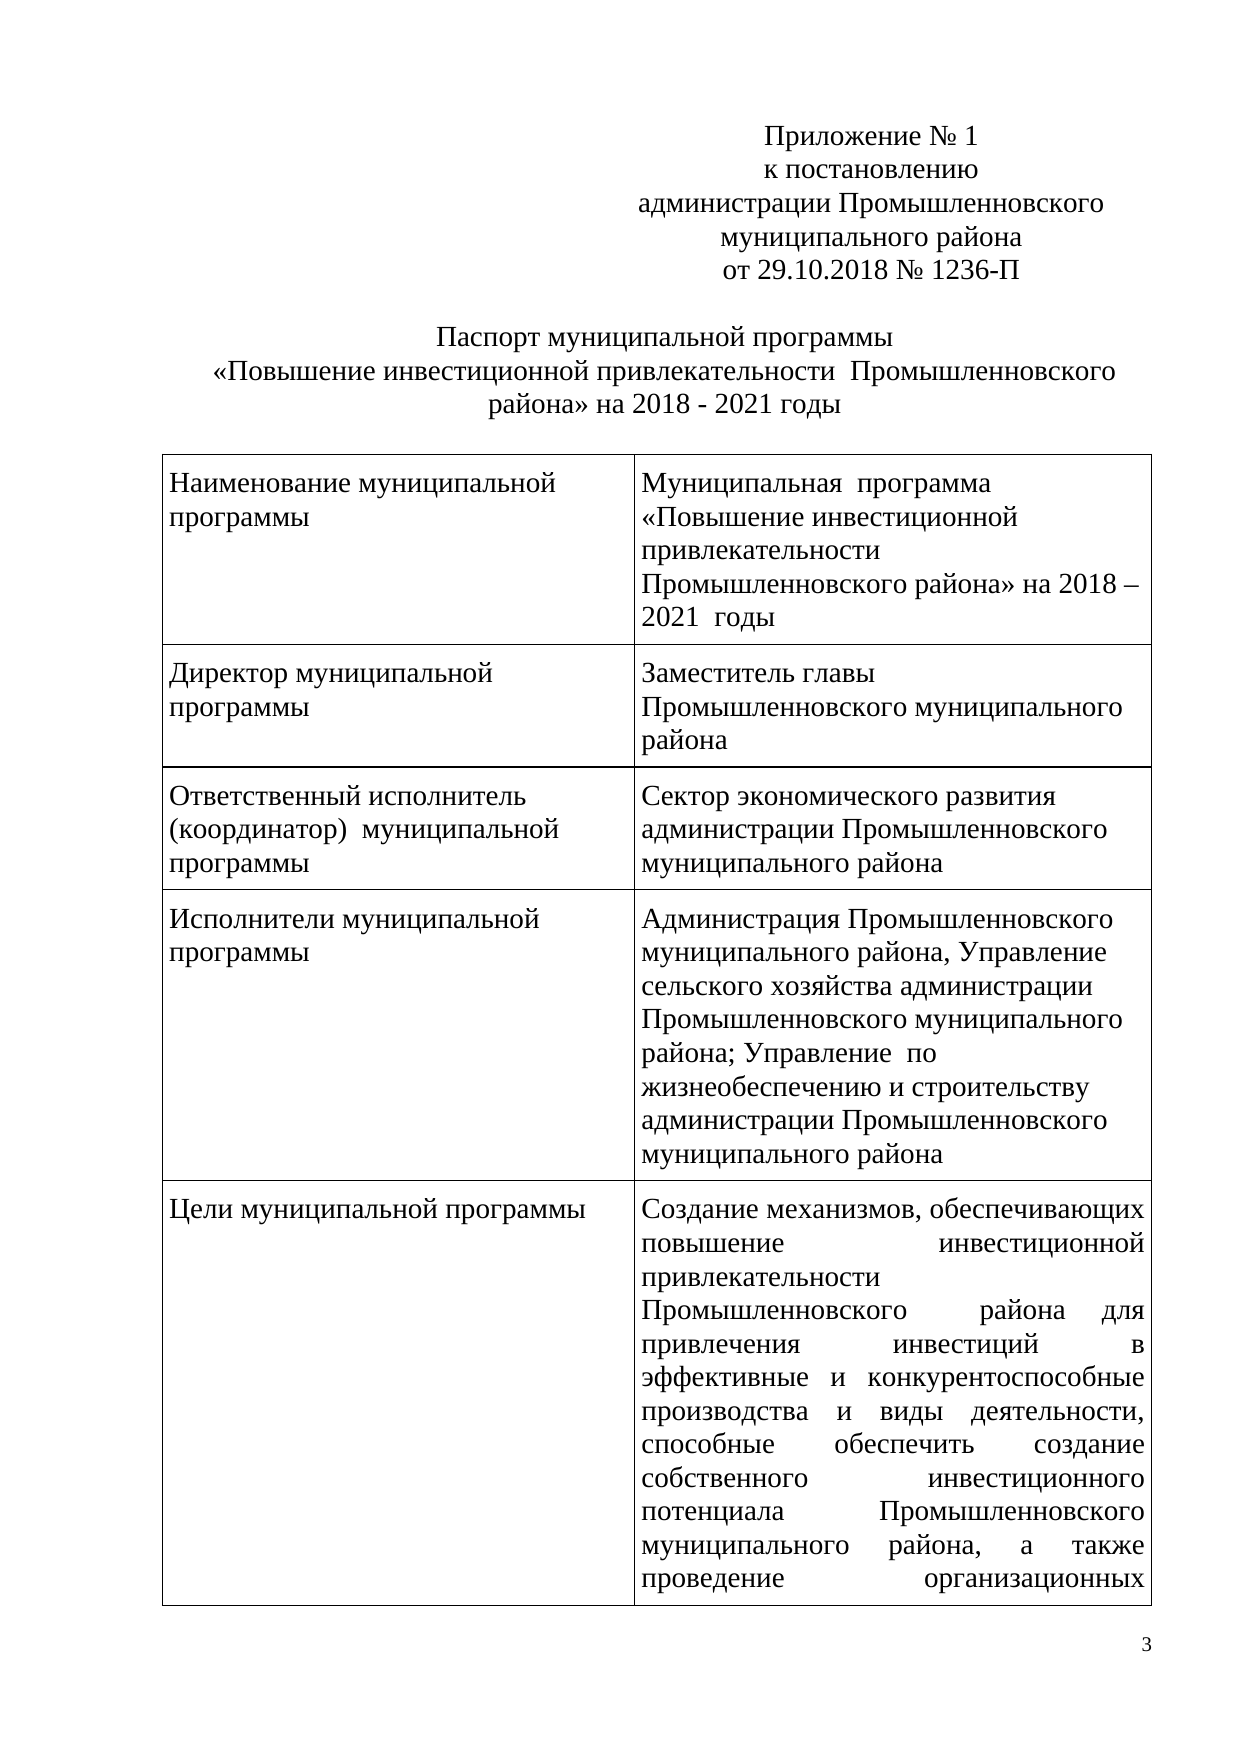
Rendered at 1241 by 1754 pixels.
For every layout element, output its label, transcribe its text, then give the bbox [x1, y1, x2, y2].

table_cell Исполнители муниципальной программы [163, 890, 634, 1180]
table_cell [163, 1181, 634, 1605]
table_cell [635, 1181, 1151, 1605]
text к постановлению [591, 152, 1152, 185]
table_header Наименование муниципальной программы [163, 455, 634, 643]
text от 29.10.2018 № 1236-П [591, 252, 1152, 286]
table_cell Заместитель главы Промышленновского муниципального района [635, 645, 1151, 766]
text Приложение № 1 [591, 118, 1152, 152]
text администрации Промышленновского [591, 185, 1152, 219]
table_cell Сектор экономического развития администрации Промышленновского муниципального района [635, 768, 1151, 889]
table_cell Ответственный исполнитель (координатор) муниципальной программы [163, 768, 634, 889]
text Паспорт муниципальной программы [177, 319, 1152, 353]
table_cell Администрация Промышленновского муниципального района, Управление сельского хозяйства администрации Промышленновского муниципального района; Управление по жизнеобеспечению и строительству администрации Промышленновского муниципального района [635, 890, 1151, 1180]
text «Повышение инвестиционной привлекательности Промышленновского района» на 2018 - 2021 годы [177, 353, 1152, 420]
text муниципального района [591, 219, 1152, 252]
table_header Муниципальная программа «Повышение инвестиционной привлекательности Промышленновского района» на 2018 – 2021 годы [635, 455, 1151, 643]
table_cell Директор муниципальной программы [163, 645, 634, 766]
